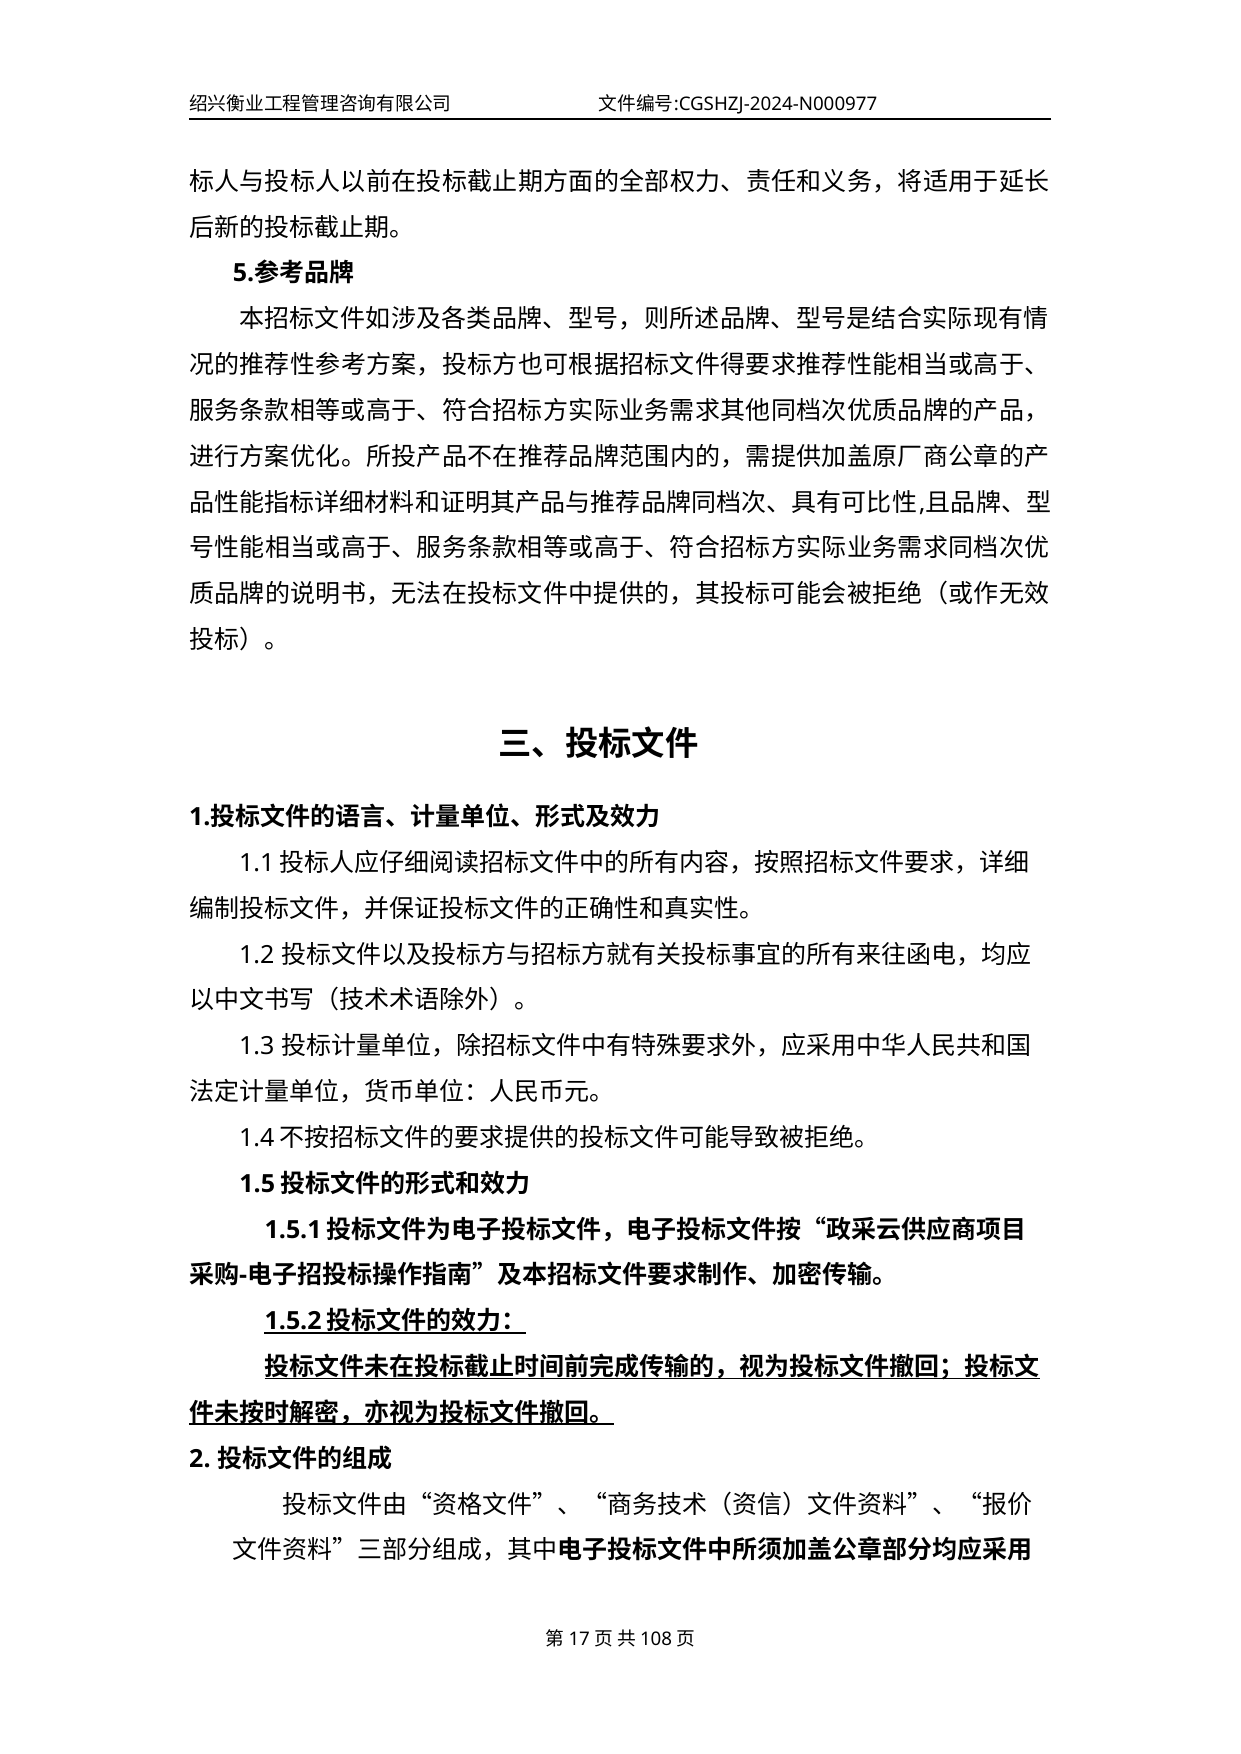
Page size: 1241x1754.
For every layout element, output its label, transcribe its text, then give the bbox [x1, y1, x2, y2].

text 1.5.1投标文件为电子投标文件，电子投标文件按“政采云供应商项目采购-电子招投标操作指南”及本招标文件要求制作、加密传输。 [189, 1201, 1051, 1293]
text 5.参考品牌 [233, 245, 1051, 291]
text 1.1投标人应仔细阅读招标文件中的所有内容，按照招标文件要求，详细编制投标文件，并保证投标文件的正确性和真实性。 [189, 835, 1051, 926]
text 1.2 投标文件以及投标方与招标方就有关投标事宜的所有来往函电，均应以中文书写（技术术语除外）。 [189, 926, 1051, 1018]
text 投标文件未在投标截止时间前完成传输的，视为投标文件撤回；投标文件未按时解密，亦视为投标文件撤回。 [189, 1339, 1051, 1431]
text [189, 153, 1051, 245]
text 本招标文件如涉及各类品牌、型号，则所述品牌、型号是结合实际现有情况的推荐性参考方案，投标方也可根据招标文件得要求推荐性能相当或高于、服务条款相等或高于、符合招标方实际业务需求其他同档次优质品牌的产品，进行方案优化。所投产品不在推荐品牌范围内的，需提供加盖原厂商公章的产品性能指标详细材料和证明其产品与推荐品牌同档次、具有可比性,且品牌、型号性能相当或高于、服务条款相等或高于、符合招标方实际业务需求同档次优质品牌的说明书，无法在投标文件中提供的，其投标可能会被拒绝（或作无效投标）。 [189, 291, 1051, 658]
text 三、投标文件 [145, 717, 1051, 765]
text 1.5投标文件的形式和效力 [189, 1156, 1051, 1201]
text 1.投标文件的语言、计量单位、形式及效力 [189, 789, 1051, 835]
text 1.5.2投标文件的效力： [189, 1293, 1051, 1339]
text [233, 1476, 1051, 1568]
text 1.4不按招标文件的要求提供的投标文件可能导致被拒绝。 [189, 1110, 1051, 1156]
text 1.3 投标计量单位，除招标文件中有特殊要求外，应采用中华人民共和国法定计量单位，货币单位：人民币元。 [189, 1018, 1051, 1110]
text 2. 投标文件的组成 [189, 1431, 1051, 1476]
